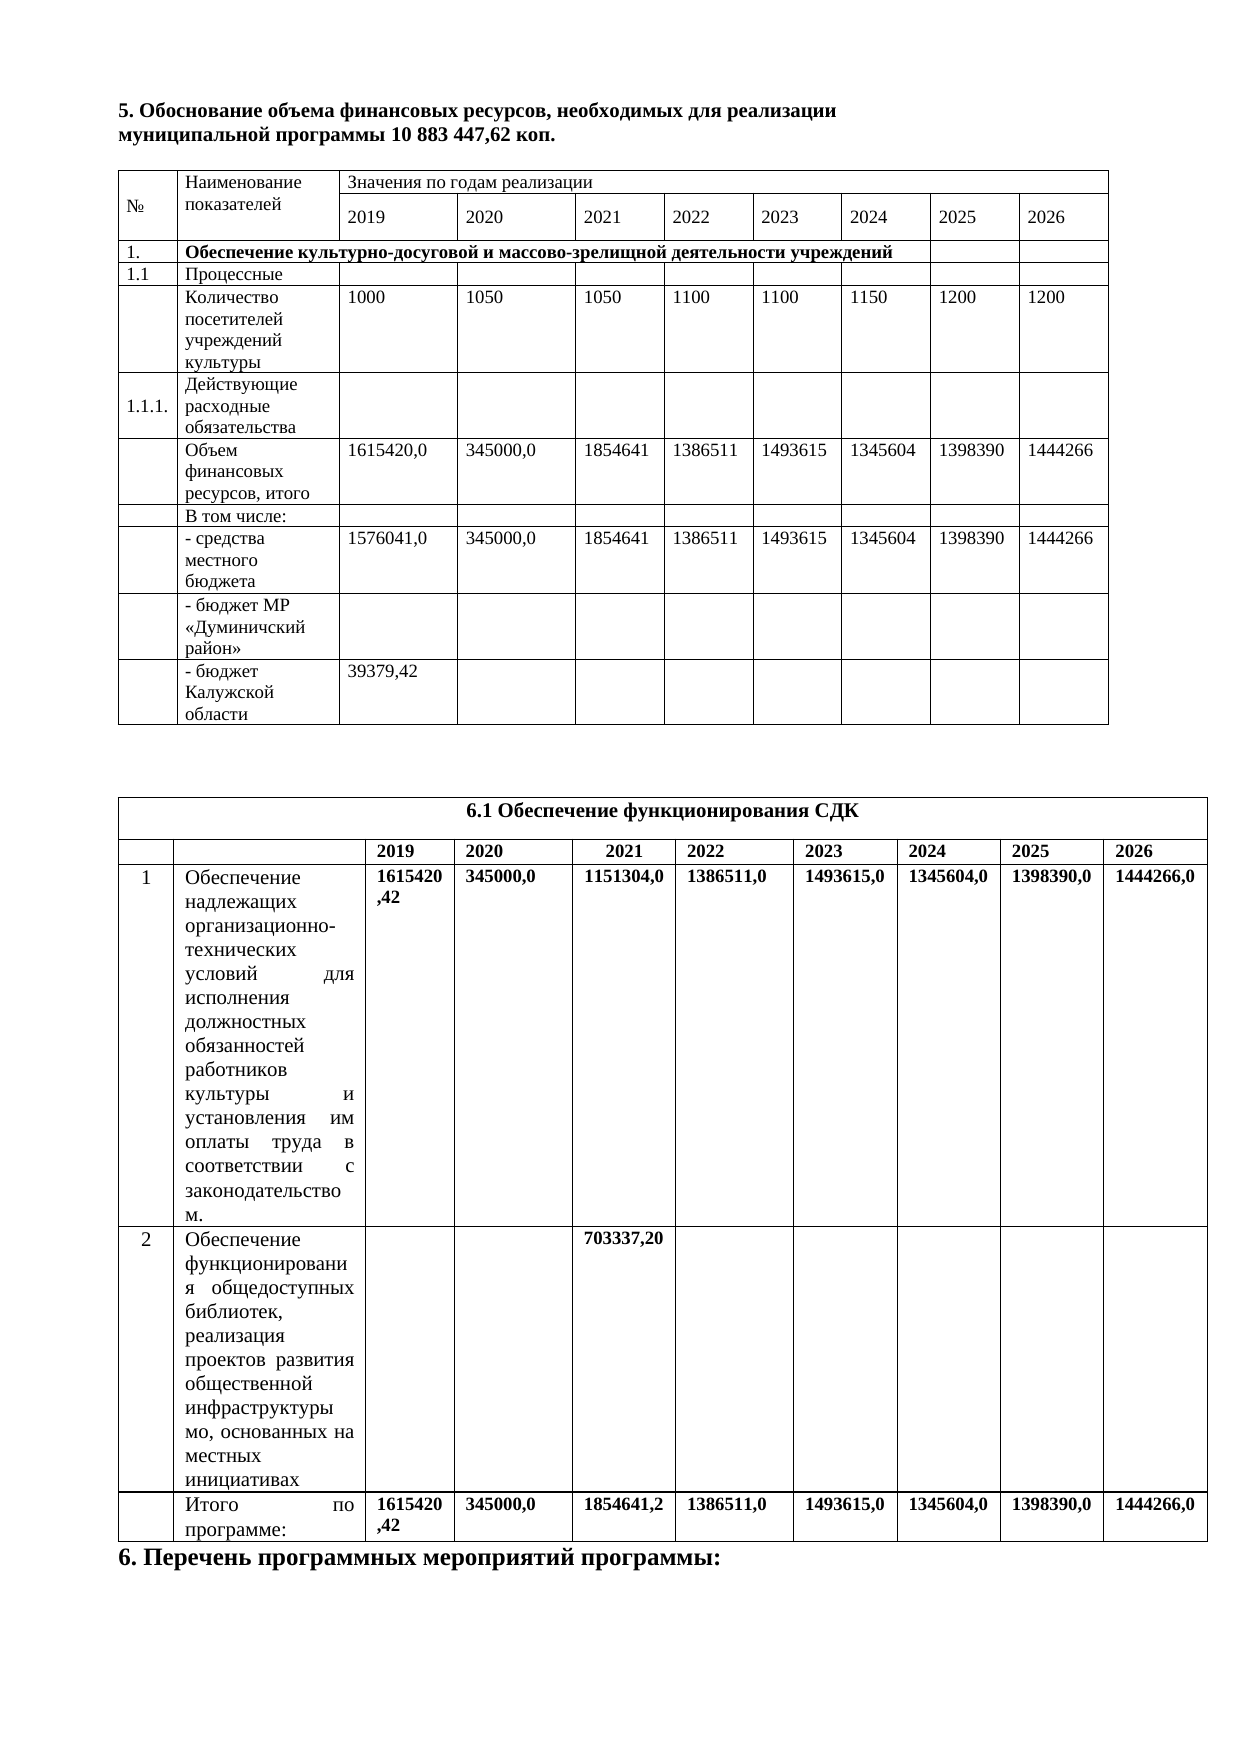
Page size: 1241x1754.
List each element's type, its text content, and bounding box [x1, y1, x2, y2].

table_cell 1386511 [665, 527, 753, 593]
table_cell [458, 505, 575, 526]
table_cell 2 [119, 1227, 173, 1491]
table_cell 2022 [676, 840, 793, 864]
table_cell - средства местного бюджета [178, 527, 339, 593]
table_cell 1576041,0 [340, 527, 457, 593]
table_cell 1050 [576, 286, 664, 372]
table_cell [119, 505, 177, 526]
table_cell 1854641,2 [573, 1493, 675, 1541]
table_cell [576, 373, 664, 438]
table_header Наименование показателей [178, 171, 339, 239]
table_cell [458, 594, 575, 659]
table_header № [119, 171, 177, 239]
table_cell [931, 660, 1019, 724]
table_cell [340, 263, 457, 285]
table_cell Действующие расходные обязательства [178, 373, 339, 438]
table_cell 2020 [455, 840, 572, 864]
table_cell 1854641 [576, 527, 664, 593]
table_cell 2025 [931, 194, 1019, 239]
table_cell 2019 [340, 194, 457, 239]
table_cell 345000,0 [455, 865, 572, 1226]
table_cell [1104, 1227, 1207, 1491]
table_cell 345000,0 [458, 439, 575, 503]
table_cell [898, 1227, 1000, 1491]
table_cell 1386511,0 [676, 1493, 793, 1541]
table_cell [119, 840, 173, 864]
table_cell [754, 263, 841, 285]
table_cell 2021 [573, 840, 675, 864]
table_cell [665, 263, 753, 285]
table_cell - бюджет Калужской области [178, 660, 339, 724]
table_cell [340, 505, 457, 526]
table_cell 1345604 [842, 439, 930, 503]
table_cell 1386511,0 [676, 865, 793, 1226]
table_cell 1151304,0 [573, 865, 675, 1226]
table_cell 1150 [842, 286, 930, 372]
table_cell [174, 840, 365, 864]
table_cell [794, 1227, 897, 1491]
table_cell 345000,0 [455, 1493, 572, 1541]
table_cell [1020, 373, 1108, 438]
table_cell Объем финансовых ресурсов, итого [178, 439, 339, 503]
table_cell 1345604,0 [898, 1493, 1000, 1541]
table_header Значения по годам реализации [340, 171, 1108, 193]
table_cell [576, 263, 664, 285]
table_cell [119, 286, 177, 372]
table_cell 1398390 [931, 439, 1019, 503]
table_cell 1398390,0 [1001, 865, 1103, 1226]
table_cell [842, 373, 930, 438]
table_cell [665, 505, 753, 526]
table_cell [458, 660, 575, 724]
table_cell [665, 594, 753, 659]
table_cell [931, 594, 1019, 659]
table_cell - бюджет МР «Думиничский район» [178, 594, 339, 659]
table_cell 2023 [794, 840, 897, 864]
table_cell 1493615 [754, 527, 841, 593]
table_cell [931, 241, 1019, 262]
table_cell [754, 594, 841, 659]
table_cell 2025 [1001, 840, 1103, 864]
table_cell [119, 1493, 173, 1541]
table_cell [1020, 505, 1108, 526]
table_cell Количество посетителей учреждений культуры [178, 286, 339, 372]
table_cell [340, 373, 457, 438]
table_cell 1444266 [1020, 527, 1108, 593]
table_cell 345000,0 [458, 527, 575, 593]
table_cell 1615420,42 [366, 1493, 454, 1541]
table_cell 1615420,0 [340, 439, 457, 503]
table_cell [676, 1227, 793, 1491]
table_cell [842, 263, 930, 285]
table_cell 1493615 [754, 439, 841, 503]
table_cell [931, 505, 1019, 526]
table_cell [119, 594, 177, 659]
table_cell 1050 [458, 286, 575, 372]
table_cell [754, 373, 841, 438]
table_cell Итого по программе: [174, 1493, 365, 1541]
table_cell 2020 [458, 194, 575, 239]
table_cell 39379,42 [340, 660, 457, 724]
table_cell Процессные [178, 263, 339, 285]
table_cell 2022 [665, 194, 753, 239]
table_cell [119, 660, 177, 724]
table_cell 2021 [576, 194, 664, 239]
table_cell [665, 660, 753, 724]
table_cell [1020, 241, 1108, 262]
table_cell [1020, 594, 1108, 659]
table_cell [754, 660, 841, 724]
table_cell 1. [119, 241, 177, 262]
table_cell [1020, 660, 1108, 724]
table_cell 1444266,0 [1104, 865, 1207, 1226]
table_cell [119, 439, 177, 503]
table_cell [458, 263, 575, 285]
table_cell 1444266 [1020, 439, 1108, 503]
text муниципальной программы 10 883 447,62 коп. [118, 122, 1152, 146]
table_cell Обеспечение надлежащих организационно-технических условий для исполнения должностных обязанностей работников культуры и установления им оплаты труда в соответствии с законодательством. [174, 865, 365, 1226]
table_cell [842, 660, 930, 724]
table_cell 2026 [1104, 840, 1207, 864]
table_cell Обеспечение функционирования общедоступных библиотек, реализация проектов развития общественной инфраструктуры мо, основанных на местных инициативах [174, 1227, 365, 1491]
table_cell [754, 505, 841, 526]
table_cell [576, 505, 664, 526]
table_cell Обеспечение культурно-досуговой и массово-зрелищной деятельности учреждений [178, 241, 930, 262]
table_cell [931, 373, 1019, 438]
table_cell [366, 1227, 454, 1491]
table_cell 1398390 [931, 527, 1019, 593]
table_cell 2024 [842, 194, 930, 239]
table_cell [455, 1227, 572, 1491]
text 5. Обоснование объема финансовых ресурсов, необходимых для реализации [118, 98, 1152, 122]
table_cell [576, 660, 664, 724]
table_cell [576, 594, 664, 659]
table_cell 703337,20 [573, 1227, 675, 1491]
table_cell 1345604,0 [898, 865, 1000, 1226]
table_cell [119, 527, 177, 593]
table_cell 1493615,0 [794, 865, 897, 1226]
table_cell [842, 505, 930, 526]
table_cell 1444266,0 [1104, 1493, 1207, 1541]
table_cell 1398390,0 [1001, 1493, 1103, 1541]
table_cell 2019 [366, 840, 454, 864]
table_cell 1.1 [119, 263, 177, 285]
table_cell [665, 373, 753, 438]
table_cell [842, 594, 930, 659]
table_cell 1200 [1020, 286, 1108, 372]
table_cell 1100 [754, 286, 841, 372]
table_cell [1020, 263, 1108, 285]
table_cell 1854641 [576, 439, 664, 503]
table_cell 1000 [340, 286, 457, 372]
table_cell [458, 373, 575, 438]
table_header 6.1 Обеспечение функционирования СДК [119, 798, 1207, 838]
table_cell 2024 [898, 840, 1000, 864]
table_cell 1100 [665, 286, 753, 372]
table_cell 1493615,0 [794, 1493, 897, 1541]
table_cell 2023 [754, 194, 841, 239]
table_cell 1200 [931, 286, 1019, 372]
table_cell [931, 263, 1019, 285]
table_cell В том числе: [178, 505, 339, 526]
table_cell 2026 [1020, 194, 1108, 239]
table_cell [1001, 1227, 1103, 1491]
table_cell 1345604 [842, 527, 930, 593]
table_cell 1 [119, 865, 173, 1226]
table_cell [340, 594, 457, 659]
table_cell 1615420,42 [366, 865, 454, 1226]
table_cell 1.1.1. [119, 373, 177, 438]
text 6. Перечень программных мероприятий программы: [118, 1542, 1152, 1570]
table_cell 1386511 [665, 439, 753, 503]
